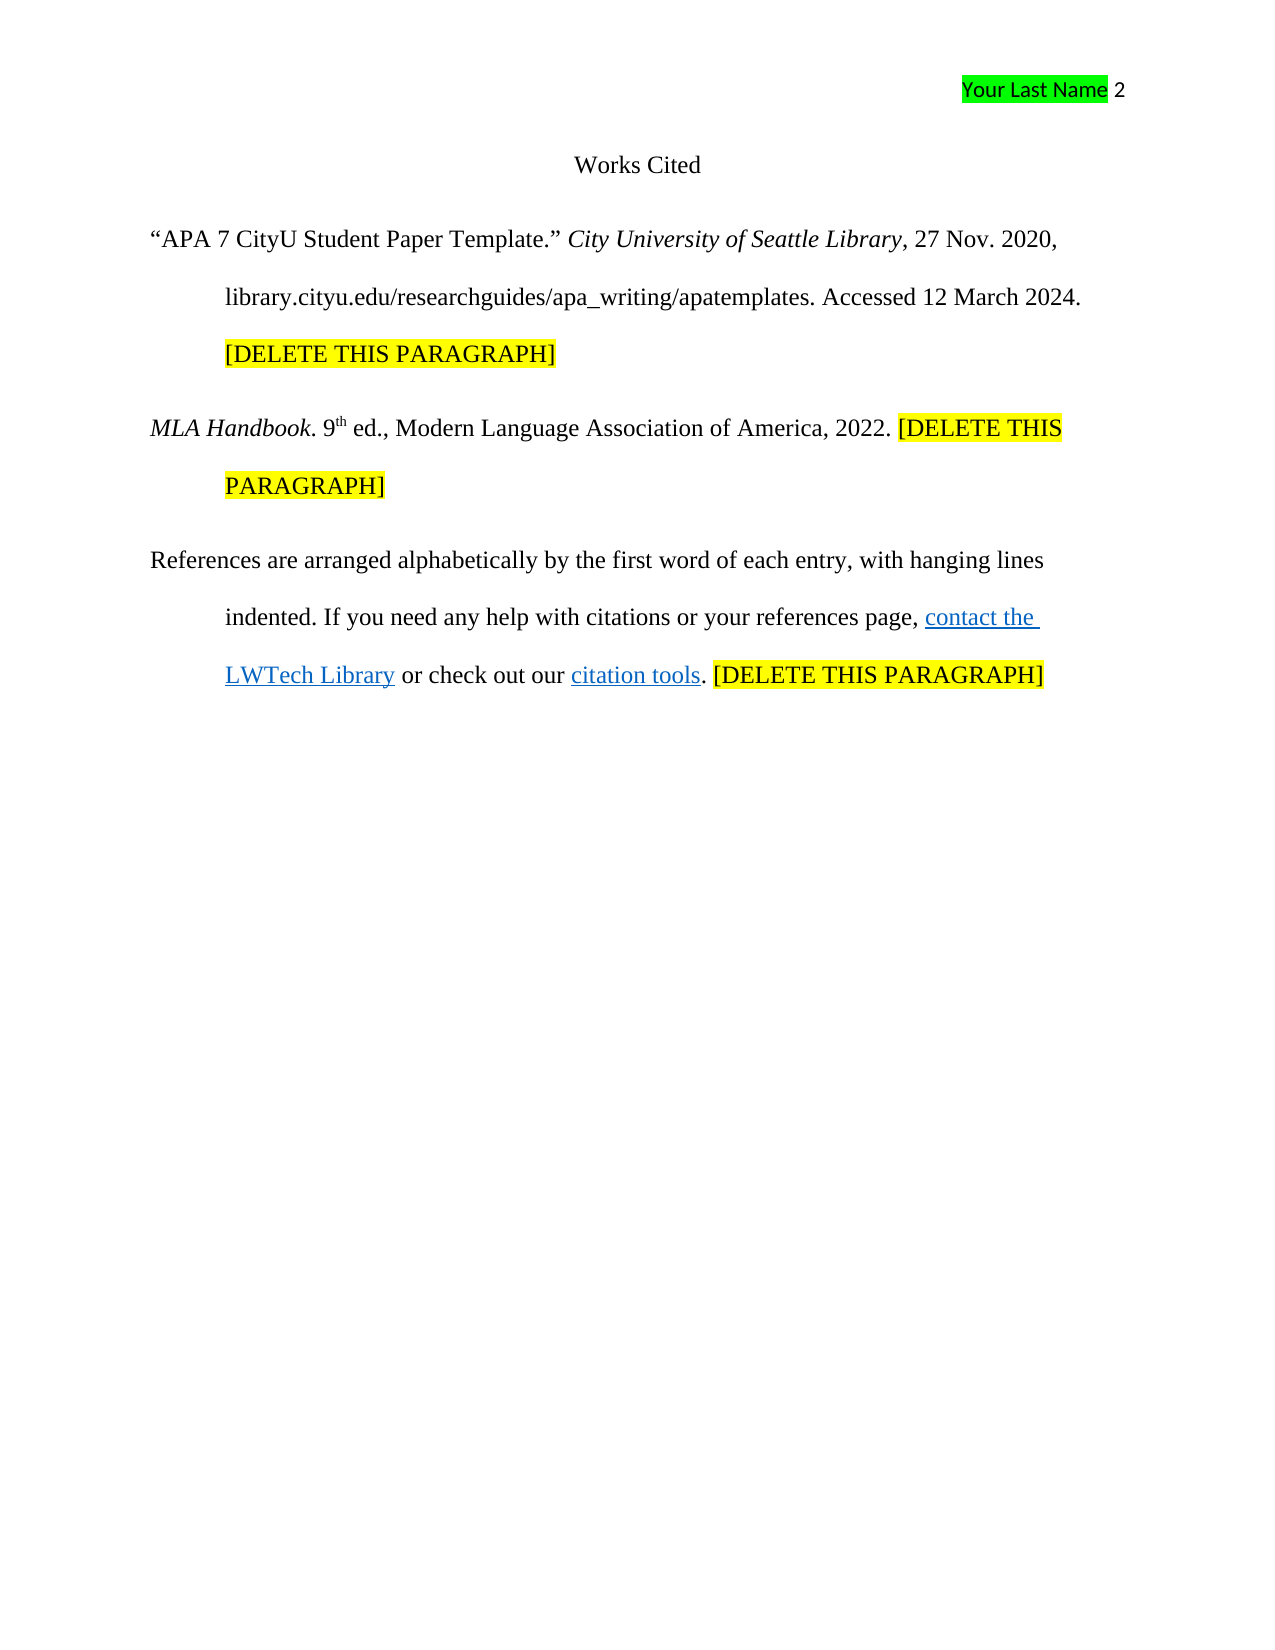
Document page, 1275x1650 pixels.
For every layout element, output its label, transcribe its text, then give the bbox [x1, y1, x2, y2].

subtitle Works Cited [150, 150, 1125, 179]
text References are arranged alphabetically by the first word of each entry, with hanging lines indented. If you need any help with citations or your references page, contact the LWTech Library or check out our citation tools. [DELETE THIS PARAGRAPH] [150, 545, 1125, 689]
text MLA Handbook. 9th ed., Modern Language Association of America, 2022. [DELETE THIS PARAGRAPH] [150, 413, 1125, 499]
text “APA 7 CityU Student Paper Template.” City University of Seattle Library, 27 Nov. 2020, library.cityu.edu/researchguides/apa_writing/apatemplates. Accessed 12 March 2024. [DELETE THIS PARAGRAPH] [150, 224, 1125, 368]
